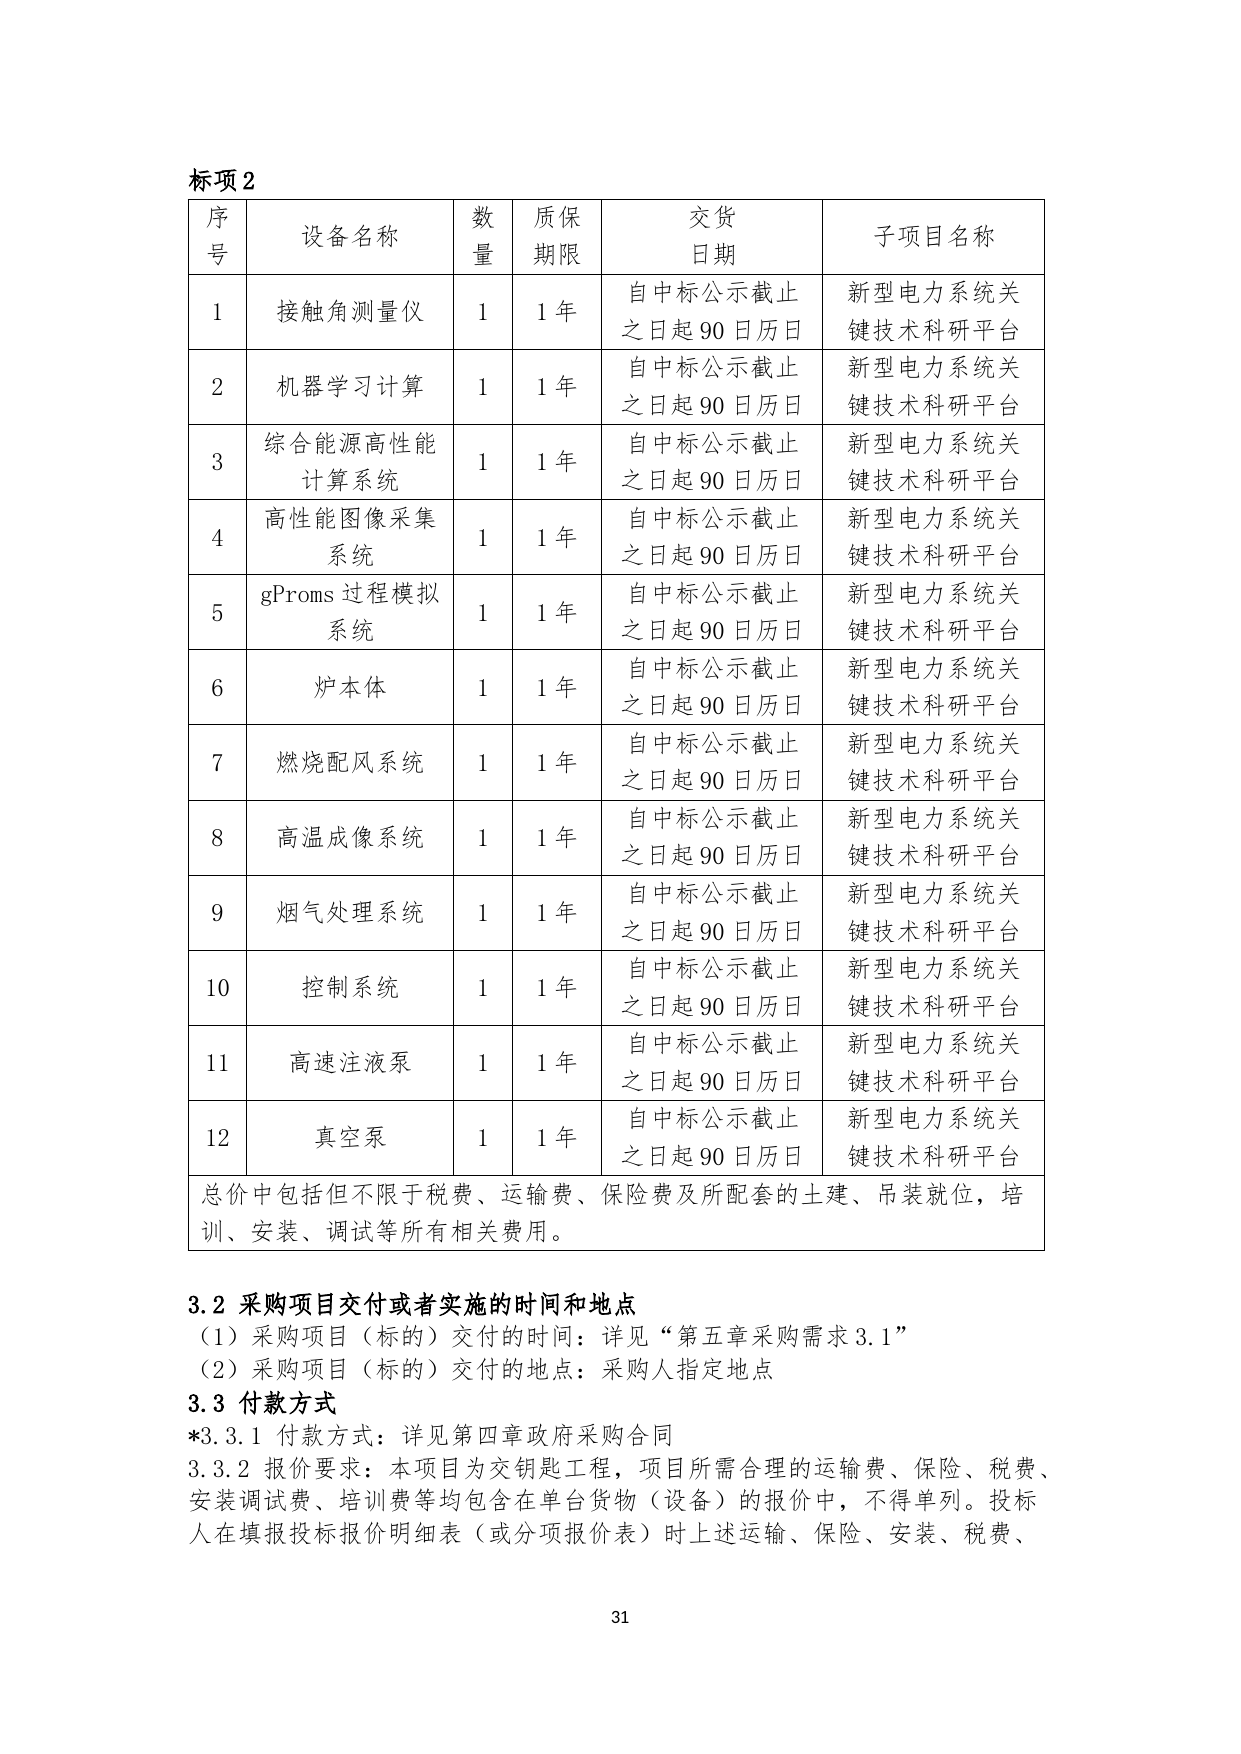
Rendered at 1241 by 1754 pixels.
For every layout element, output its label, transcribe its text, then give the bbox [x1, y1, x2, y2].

table_cell 新型电力系统关键技术科研平台 [823, 575, 1044, 649]
table_cell 1 [454, 876, 512, 950]
table_cell 1年 [513, 650, 601, 724]
table_cell 1 [454, 951, 512, 1025]
table_cell 炉本体 [247, 650, 453, 724]
table_cell 新型电力系统关键技术科研平台 [823, 425, 1044, 499]
table_cell 自中标公示截止之日起90日历日 [602, 1101, 822, 1175]
table_cell 新型电力系统关键技术科研平台 [823, 275, 1044, 349]
text *3.3.1 付款方式：详见第四章政府采购合同 [187, 1419, 1053, 1448]
table_cell 自中标公示截止之日起90日历日 [602, 801, 822, 874]
table_cell 1 [454, 1026, 512, 1100]
table_cell 1年 [513, 1026, 601, 1100]
table_cell 1 [454, 275, 512, 349]
table_cell 烟气处理系统 [247, 876, 453, 950]
table_cell 1 [454, 350, 512, 424]
table_cell 控制系统 [247, 951, 453, 1025]
table_cell 总价中包括但不限于税费、运输费、保险费及所配套的土建、吊装就位，培训、安装、调试等所有相关费用。 [189, 1176, 1044, 1250]
table_cell 自中标公示截止之日起90日历日 [602, 1026, 822, 1100]
table_cell 新型电力系统关键技术科研平台 [823, 876, 1044, 950]
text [187, 1452, 1053, 1546]
table_cell 1 [454, 425, 512, 499]
table_cell 高温成像系统 [247, 801, 453, 874]
table_cell 1 [454, 500, 512, 574]
table_header 设备名称 [247, 200, 453, 274]
table_cell 新型电力系统关键技术科研平台 [823, 1101, 1044, 1175]
table_cell 1年 [513, 1101, 601, 1175]
table_cell 高性能图像采集系统 [247, 500, 453, 574]
table_cell 自中标公示截止之日起90日历日 [602, 876, 822, 950]
table_cell 新型电力系统关键技术科研平台 [823, 951, 1044, 1025]
table_cell 1 [454, 725, 512, 799]
table_cell 1年 [513, 725, 601, 799]
table_cell 1年 [513, 801, 601, 874]
table_cell 2 [189, 350, 246, 424]
table_cell 1 [454, 801, 512, 874]
table_cell 4 [189, 500, 246, 574]
table_cell 6 [189, 650, 246, 724]
table_cell 高速注液泵 [247, 1026, 453, 1100]
table_cell 机器学习计算 [247, 350, 453, 424]
table_cell 新型电力系统关键技术科研平台 [823, 350, 1044, 424]
table_cell 新型电力系统关键技术科研平台 [823, 500, 1044, 574]
table_header 数量 [454, 200, 512, 274]
table_cell 9 [189, 876, 246, 950]
table_cell 1 [454, 575, 512, 649]
table_cell 自中标公示截止之日起90日历日 [602, 350, 822, 424]
table_cell 1年 [513, 951, 601, 1025]
table_cell 自中标公示截止之日起90日历日 [602, 650, 822, 724]
table_cell 10 [189, 951, 246, 1025]
table_header 序号 [189, 200, 246, 274]
table_cell 新型电力系统关键技术科研平台 [823, 801, 1044, 874]
table_cell 自中标公示截止之日起90日历日 [602, 725, 822, 799]
table_cell 自中标公示截止之日起90日历日 [602, 575, 822, 649]
table_cell 1年 [513, 350, 601, 424]
table_cell 11 [189, 1026, 246, 1100]
table_header 交货 日期 [602, 200, 822, 274]
table_header 子项目名称 [823, 200, 1044, 274]
table_cell 7 [189, 725, 246, 799]
table_cell 1 [454, 1101, 512, 1175]
table_cell 自中标公示截止之日起90日历日 [602, 425, 822, 499]
table_cell 1年 [513, 275, 601, 349]
table_cell 自中标公示截止之日起90日历日 [602, 275, 822, 349]
table_cell 新型电力系统关键技术科研平台 [823, 725, 1044, 799]
table_cell 3 [189, 425, 246, 499]
table_cell 燃烧配风系统 [247, 725, 453, 799]
table_cell 自中标公示截止之日起90日历日 [602, 500, 822, 574]
table_cell 新型电力系统关键技术科研平台 [823, 650, 1044, 724]
table_cell 综合能源高性能计算系统 [247, 425, 453, 499]
table_cell 5 [189, 575, 246, 649]
text 3.3 付款方式 [187, 1386, 1053, 1415]
text 3.2 采购项目交付或者实施的时间和地点 [187, 1288, 1053, 1316]
table_cell 接触角测量仪 [247, 275, 453, 349]
table_cell 1年 [513, 575, 601, 649]
table_header 质保期限 [513, 200, 601, 274]
table_cell gProms过程模拟系统 [247, 575, 453, 649]
table_cell 1年 [513, 425, 601, 499]
text 标项2 [187, 162, 1053, 194]
table_cell 1年 [513, 500, 601, 574]
table_cell 1 [189, 275, 246, 349]
table_cell 1年 [513, 876, 601, 950]
text （1）采购项目（标的）交付的时间：详见“第五章采购需求3.1” [187, 1321, 1053, 1349]
table_cell 12 [189, 1101, 246, 1175]
table_cell 新型电力系统关键技术科研平台 [823, 1026, 1044, 1100]
table_cell 1 [454, 650, 512, 724]
table_cell 真空泵 [247, 1101, 453, 1175]
table_cell 8 [189, 801, 246, 874]
table_cell 自中标公示截止之日起90日历日 [602, 951, 822, 1025]
text （2）采购项目（标的）交付的地点：采购人指定地点 [187, 1353, 1053, 1382]
